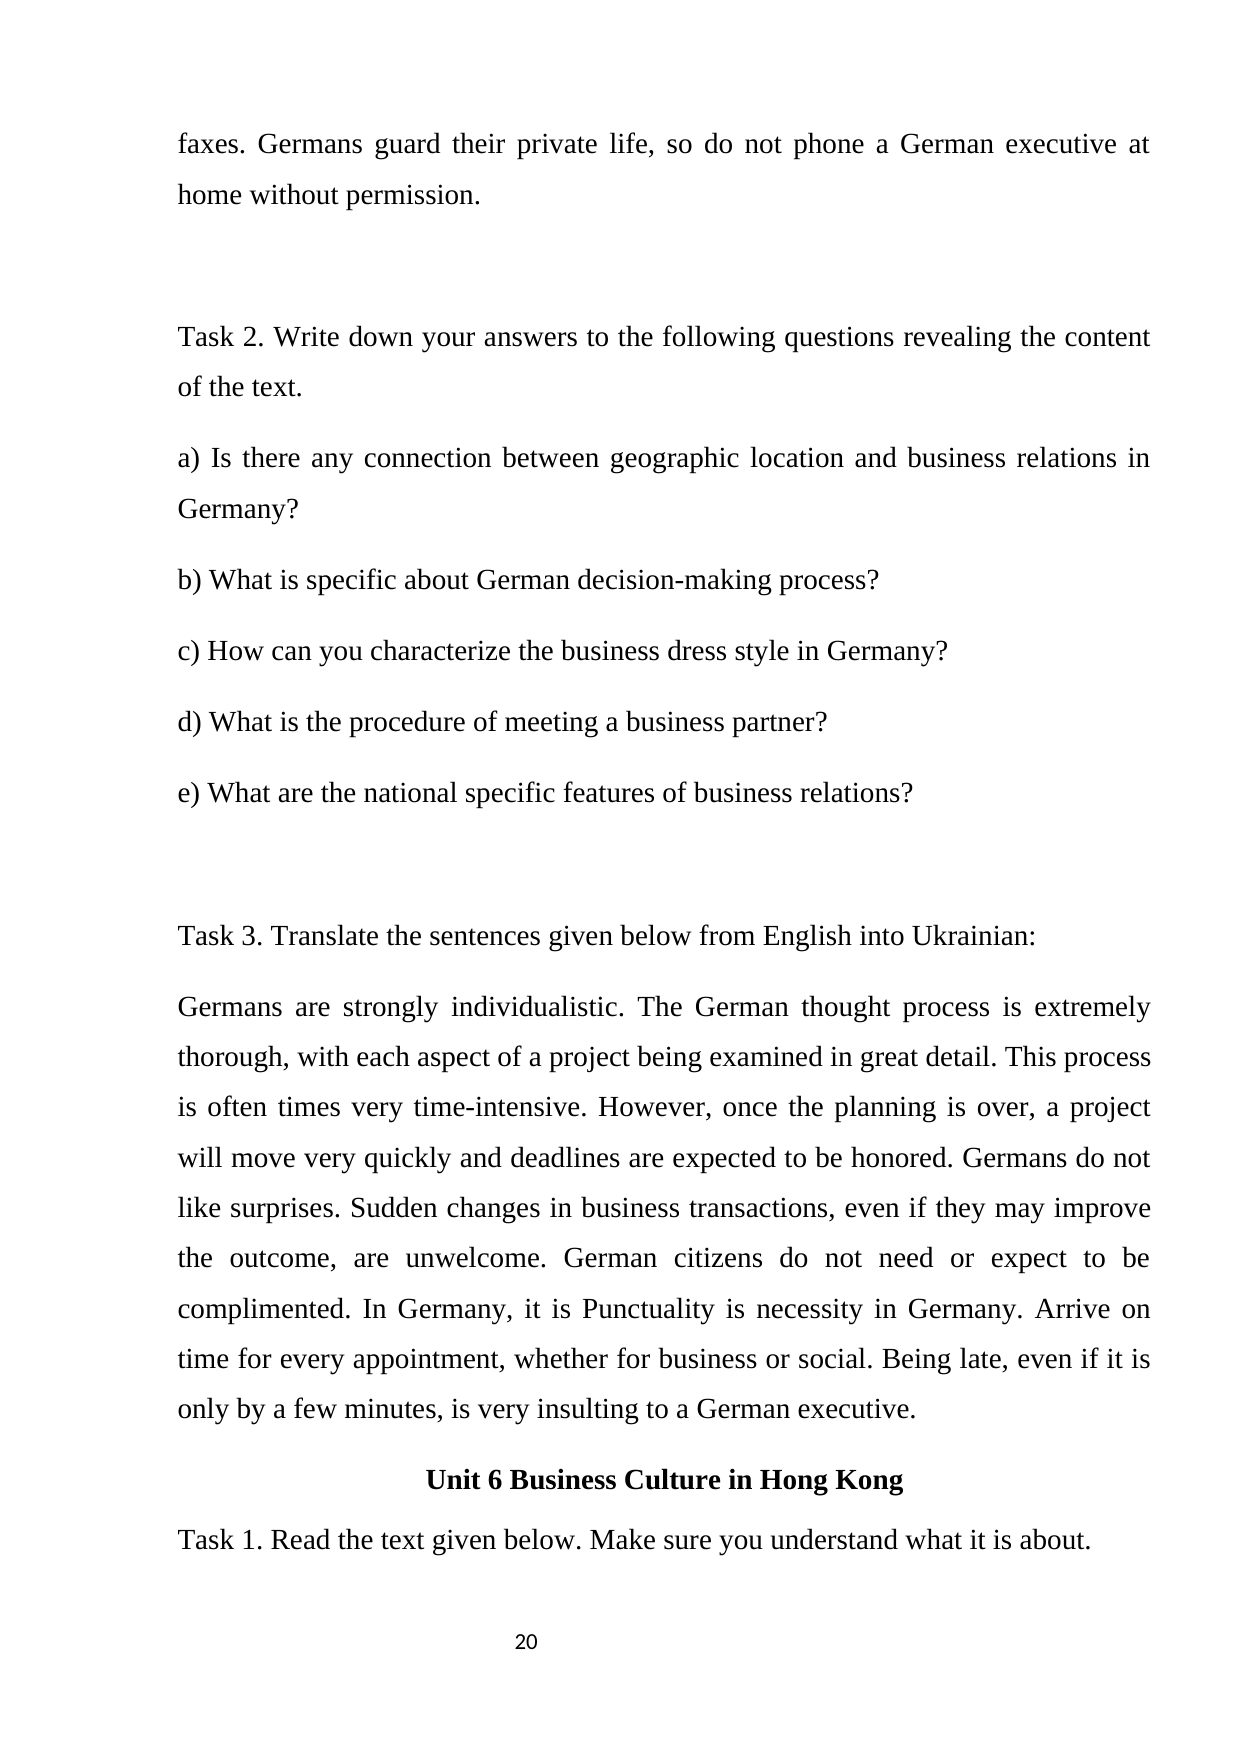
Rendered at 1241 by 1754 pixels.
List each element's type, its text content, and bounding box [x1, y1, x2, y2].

text d) What is the procedure of meeting a business partner? [177, 704, 1152, 738]
text b) What is specific about German decision-making process? [177, 562, 1152, 596]
text c) How can you characterize the business dress style in Germany? [177, 633, 1152, 667]
text Task 3. Translate the sentences given below from English into Ukrainian: [177, 918, 1152, 951]
text Task 1. Read the text given below. Make sure you understand what it is about. [177, 1522, 1152, 1555]
text a) Is there any connection between geographic location and business relations in Germany? [177, 441, 1152, 524]
text Task 2. Write down your answers to the following questions revealing the content of the text. [177, 319, 1152, 403]
text e) What are the national specific features of business relations? [177, 775, 1152, 809]
text Germans are strongly individualistic. The German thought process is extremely thorough, with each aspect of a project being examined in great detail. This process is often times very time-intensive. However, once the planning is over, a project will move very quickly and deadlines are expected to be honored. Germans do not like surprises. Sudden changes in business transactions, even if they may improve the outcome, are unwelcome. German citizens do not need or expect to be complimented. In Germany, it is Punctuality is necessity in Germany. Arrive on time for every appointment, whether for business or social. Being late, even if it is only by a few minutes, is very insulting to a German executive. [177, 989, 1152, 1425]
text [177, 126, 1152, 210]
text Unit 6 Business Culture in Hong Kong [177, 1462, 1152, 1496]
